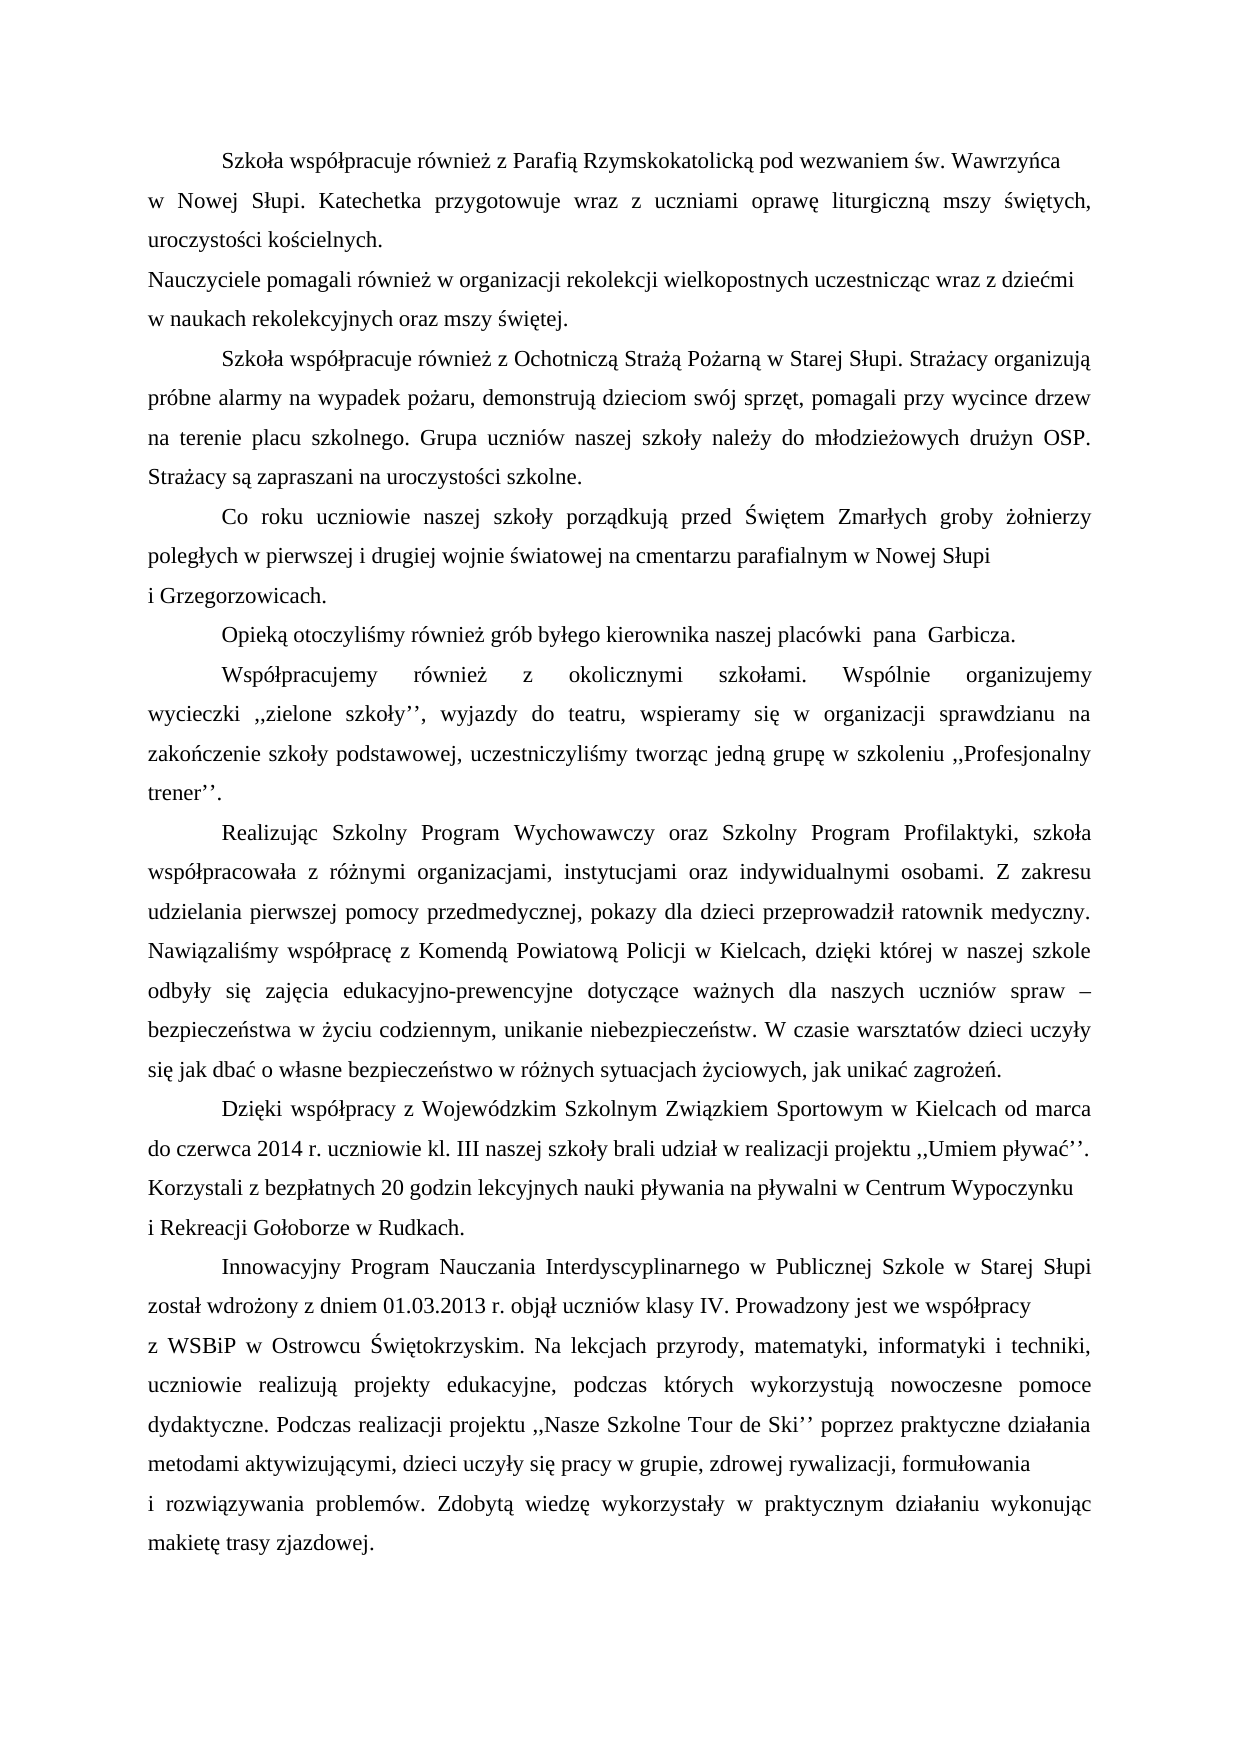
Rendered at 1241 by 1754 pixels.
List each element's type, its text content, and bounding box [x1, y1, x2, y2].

text i Rekreacji Gołoborze w Rudkach. [148, 1213, 1093, 1240]
text Współpracujemy również z okolicznymi szkołami. Wspólnie organizujemy wycieczki ,,zielone szkoły’’, wyjazdy do teatru, wspieramy się w organizacji sprawdzianu na zakończenie szkoły podstawowej, uczestniczyliśmy tworząc jedną grupę w szkoleniu ,,Profesjonalny trener’’. [148, 661, 1093, 806]
text Co roku uczniowie naszej szkoły porządkują przed Świętem Zmarłych groby żołnierzy poległych w pierwszej i drugiej wojnie światowej na cmentarzu parafialnym w Nowej Słupi [148, 503, 1093, 569]
text i Grzegorzowicach. [148, 582, 1093, 608]
text Dzięki współpracy z Wojewódzkim Szkolnym Związkiem Sportowym w Kielcach od marca do czerwca 2014 r. uczniowie kl. III naszej szkoły brali udział w realizacji projektu ,,Umiem pływać’’. [148, 1095, 1093, 1161]
text Szkoła współpracuje również z Ochotniczą Strażą Pożarną w Starej Słupi. Strażacy organizują próbne alarmy na wypadek pożaru, demonstrują dzieciom swój sprzęt, pomagali przy wycince drzew na terenie placu szkolnego. Grupa uczniów naszej szkoły należy do młodzieżowych drużyn OSP. Strażacy są zapraszani na uroczystości szkolne. [148, 345, 1093, 490]
text w naukach rekolekcyjnych oraz mszy świętej. [148, 306, 1093, 332]
text i rozwiązywania problemów. Zdobytą wiedzę wykorzystały w praktycznym działaniu wykonując makietę trasy zjazdowej. [148, 1490, 1093, 1556]
text z WSBiP w Ostrowcu Świętokrzyskim. Na lekcjach przyrody, matematyki, informatyki i techniki, uczniowie realizują projekty edukacyjne, podczas których wykorzystują nowoczesne pomoce dydaktyczne. Podczas realizacji projektu ,,Nasze Szkolne Tour de Ski’’ poprzez praktyczne działania metodami aktywizującymi, dzieci uczyły się pracy w grupie, zdrowej rywalizacji, formułowania [148, 1332, 1093, 1477]
text Korzystali z bezpłatnych 20 godzin lekcyjnych nauki pływania na pływalni w Centrum Wypoczynku [148, 1174, 1093, 1200]
text w Nowej Słupi. Katechetka przygotowuje wraz z uczniami oprawę liturgiczną mszy świętych, uroczystości kościelnych. [148, 187, 1093, 253]
text Szkoła współpracuje również z Parafią Rzymskokatolicką pod wezwaniem św. Wawrzyńca [148, 148, 1093, 174]
text Opieką otoczyliśmy również grób byłego kierownika naszej placówki pana Garbicza. [148, 621, 1093, 648]
text Realizując Szkolny Program Wychowawczy oraz Szkolny Program Profilaktyki, szkoła współpracowała z różnymi organizacjami, instytucjami oraz indywidualnymi osobami. Z zakresu udzielania pierwszej pomocy przedmedycznej, pokazy dla dzieci przeprowadził ratownik medyczny. Nawiązaliśmy współpracę z Komendą Powiatową Policji w Kielcach, dzięki której w naszej szkole odbyły się zajęcia edukacyjno-prewencyjne dotyczące ważnych dla naszych uczniów spraw – bezpieczeństwa w życiu codziennym, unikanie niebezpieczeństw. W czasie warsztatów dzieci uczyły się jak dbać o własne bezpieczeństwo w różnych sytuacjach życiowych, jak unikać zagrożeń. [148, 819, 1093, 1082]
text Nauczyciele pomagali również w organizacji rekolekcji wielkopostnych uczestnicząc wraz z dziećmi [148, 266, 1093, 292]
text Innowacyjny Program Nauczania Interdyscyplinarnego w Publicznej Szkole w Starej Słupi został wdrożony z dniem 01.03.2013 r. objął uczniów klasy IV. Prowadzony jest we współpracy [148, 1253, 1093, 1319]
